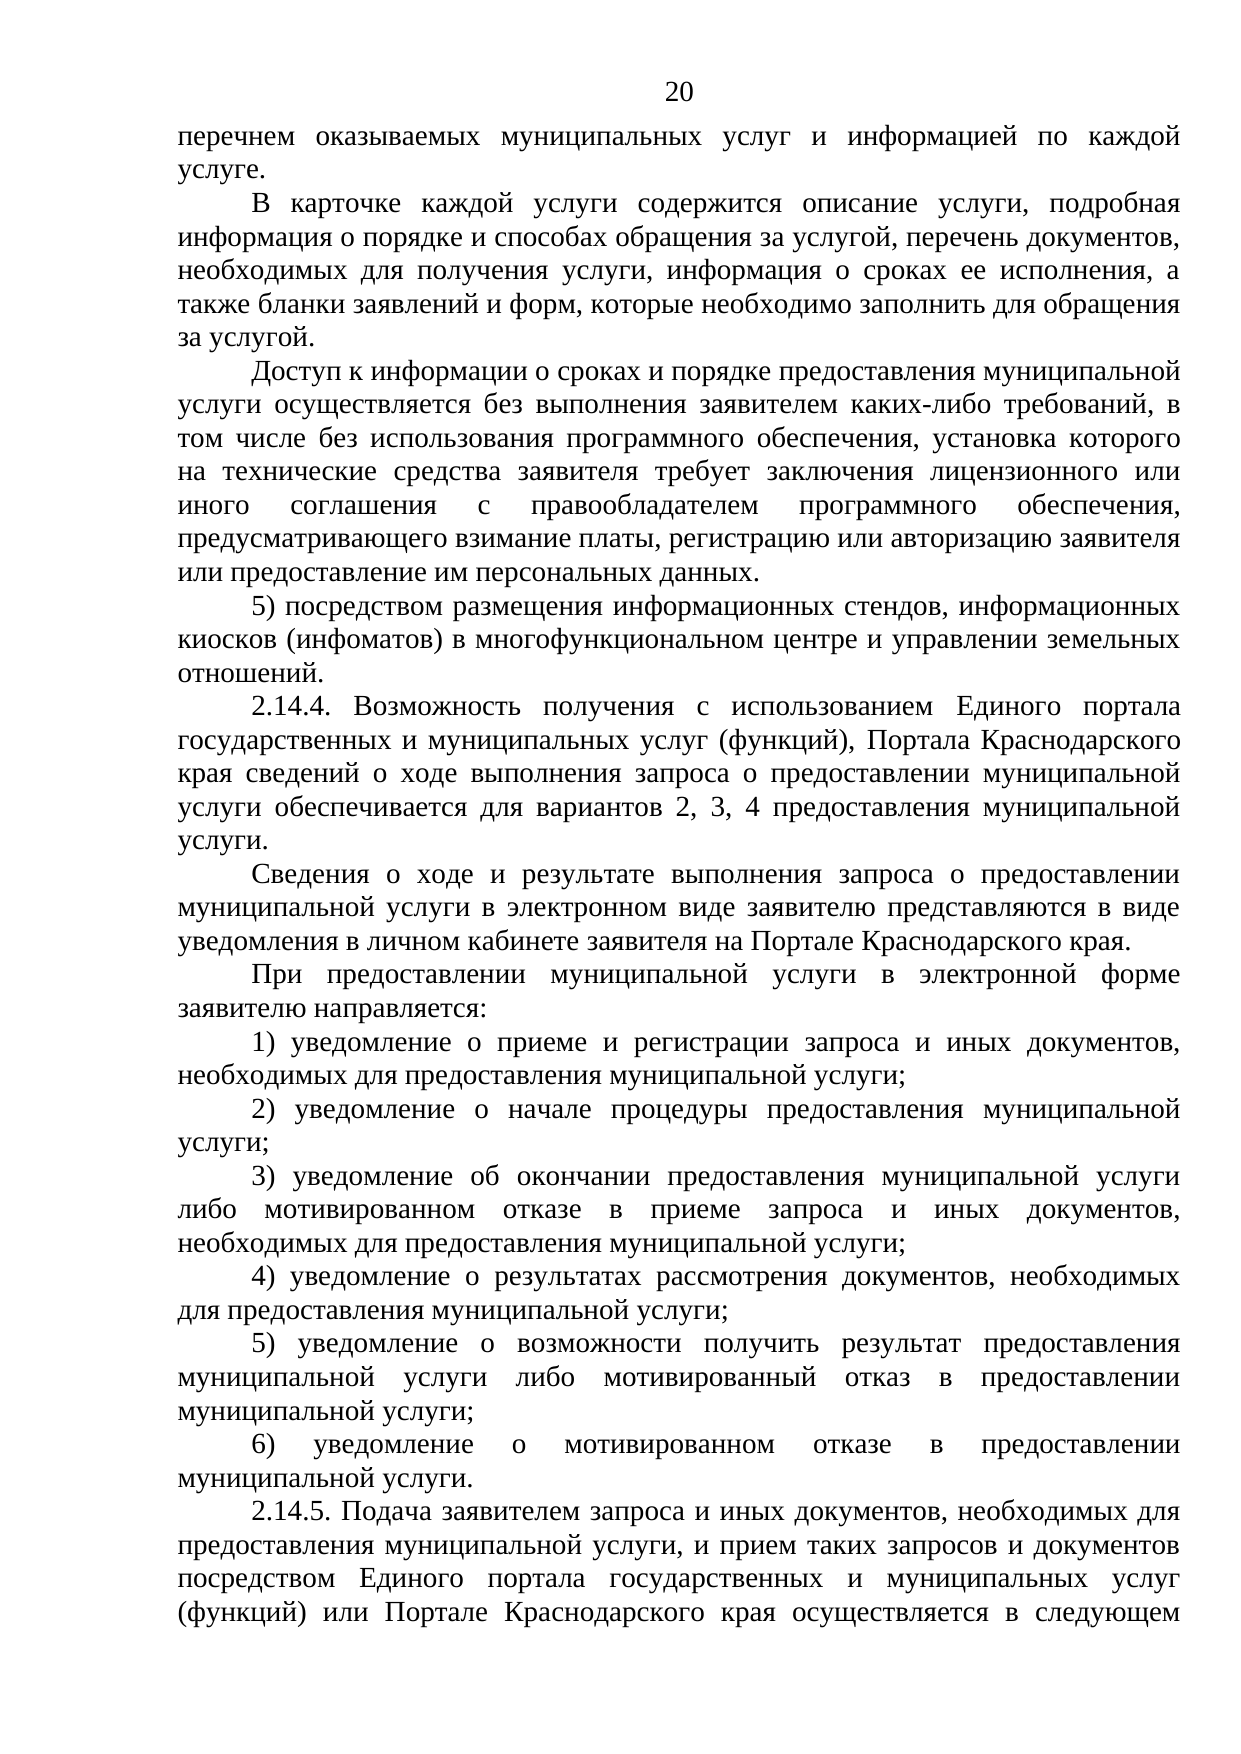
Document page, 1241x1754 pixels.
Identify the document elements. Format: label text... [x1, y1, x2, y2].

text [177, 118, 1181, 185]
text 3) уведомление об окончании предоставления муниципальной услуги либо мотивированном отказе в приеме запроса и иных документов, необходимых для предоставления муниципальной услуги; [177, 1158, 1181, 1258]
text 2) уведомление о начале процедуры предоставления муниципальной услуги; [177, 1091, 1181, 1158]
text 4) уведомление о результатах рассмотрения документов, необходимых для предоставления муниципальной услуги; [177, 1258, 1181, 1326]
text 5) уведомление о возможности получить результат предоставления муниципальной услуги либо мотивированный отказ в предоставлении муниципальной услуги; [177, 1326, 1181, 1426]
text 5) посредством размещения информационных стендов, информационных киосков (инфоматов) в многофункциональном центре и управлении земельных отношений. [177, 588, 1181, 688]
text 2.14.4. Возможность получения с использованием Единого портала государственных и муниципальных услуг (функций), Портала Краснодарского края сведений о ходе выполнения запроса о предоставлении муниципальной услуги обеспечивается для вариантов 2, 3, 4 предоставления муниципальной услуги. [177, 688, 1181, 856]
text При предоставлении муниципальной услуги в электронной форме заявителю направляется: [177, 957, 1181, 1024]
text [177, 1493, 1181, 1627]
text Доступ к информации о сроках и порядке предоставления муниципальной услуги осуществляется без выполнения заявителем каких-либо требований, в том числе без использования программного обеспечения, установка которого на технические средства заявителя требует заключения лицензионного или иного соглашения с правообладателем программного обеспечения, предусматривающего взимание платы, регистрацию или авторизацию заявителя или предоставление им персональных данных. [177, 353, 1181, 588]
text Сведения о ходе и результате выполнения запроса о предоставлении муниципальной услуги в электронном виде заявителю представляются в виде уведомления в личном кабинете заявителя на Портале Краснодарского края. [177, 856, 1181, 957]
text 6) уведомление о мотивированном отказе в предоставлении муниципальной услуги. [177, 1426, 1181, 1493]
text В карточке каждой услуги содержится описание услуги, подробная информация о порядке и способах обращения за услугой, перечень документов, необходимых для получения услуги, информация о сроках ее исполнения, а также бланки заявлений и форм, которые необходимо заполнить для обращения за услугой. [177, 185, 1181, 353]
text 1) уведомление о приеме и регистрации запроса и иных документов, необходимых для предоставления муниципальной услуги; [177, 1024, 1181, 1091]
